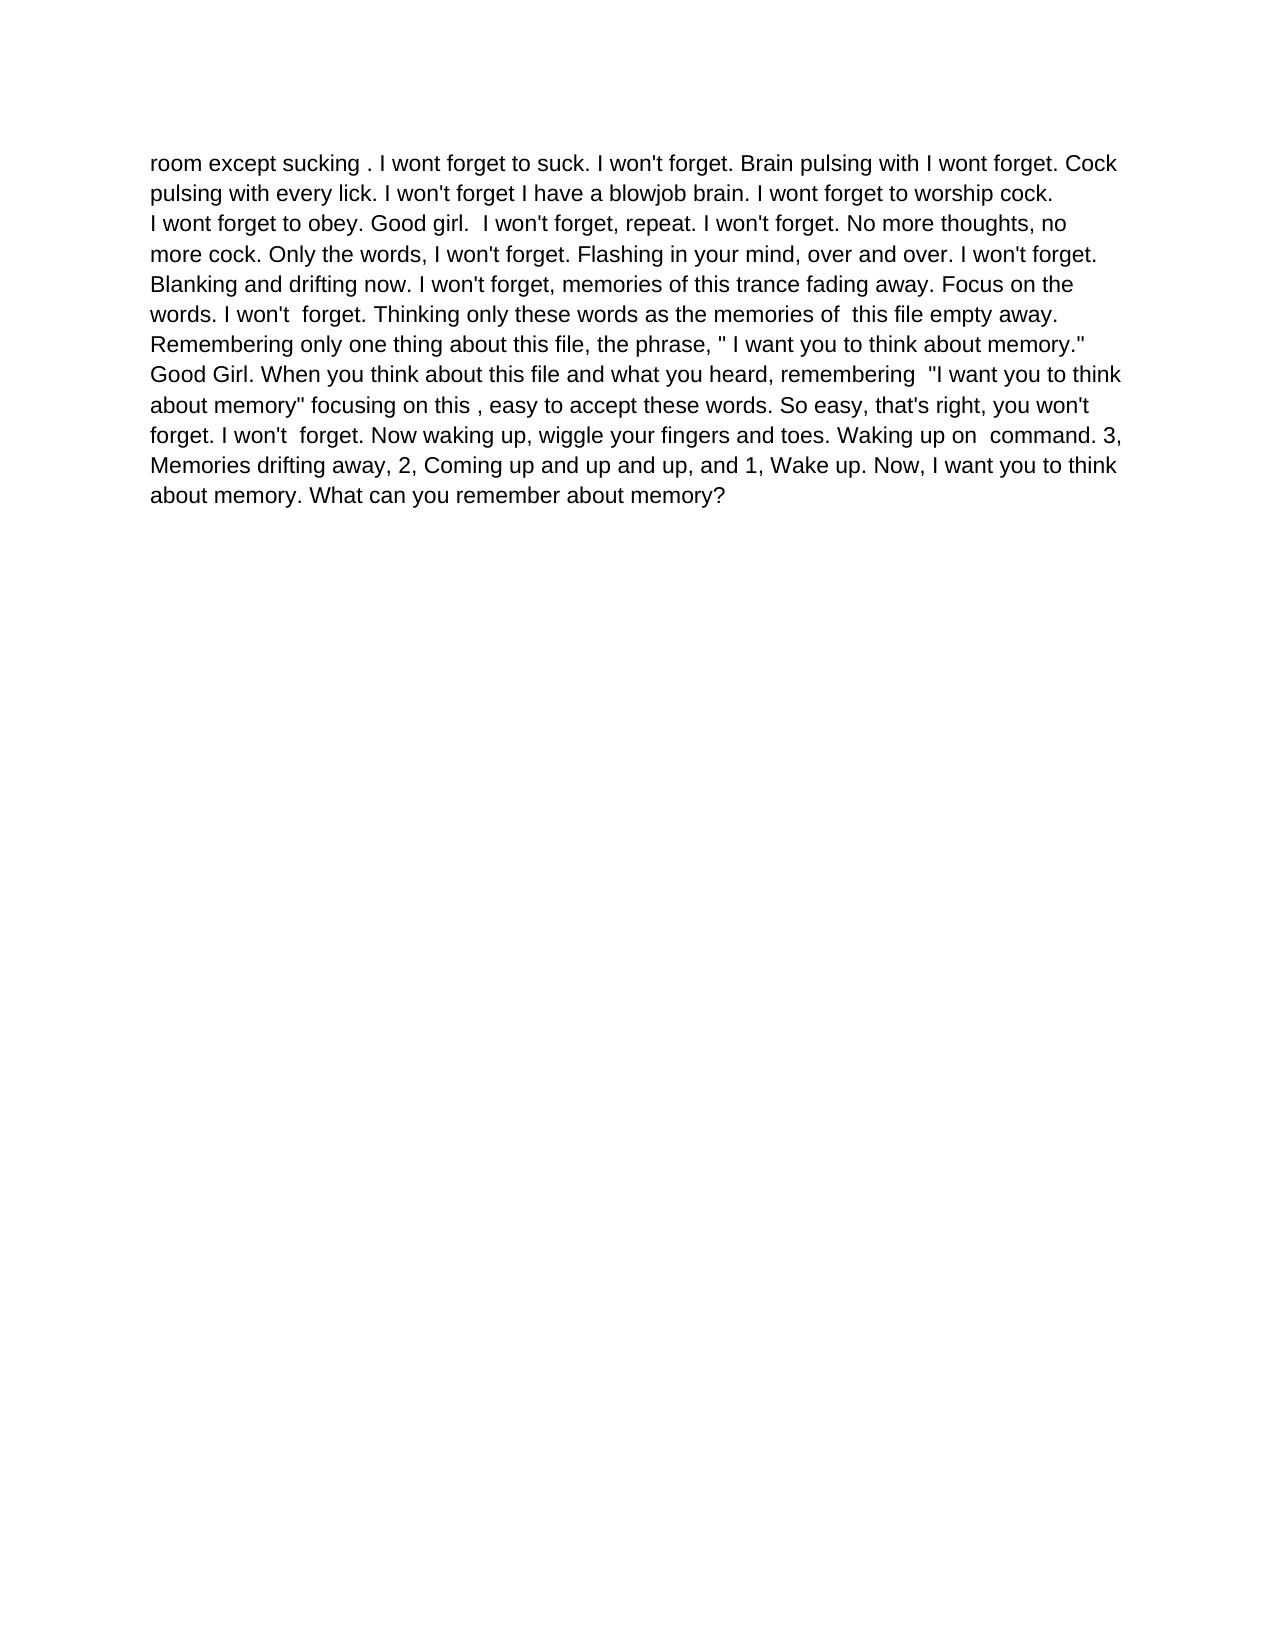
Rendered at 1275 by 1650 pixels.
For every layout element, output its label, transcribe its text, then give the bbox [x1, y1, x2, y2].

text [150, 150, 1125, 207]
text I wont forget to obey. Good girl. I won't forget, repeat. I won't forget. No more thoughts, no more cock. Only the words, I won't forget. Flashing in your mind, over and over. I won't forget. Blanking and drifting now. I won't forget, memories of this trance fading away. Focus on the words. I won't forget. Thinking only these words as the memories of this file empty away. Remembering only one thing about this file, the phrase, " I want you to think about memory." Good Girl. When you think about this file and what you heard, remembering "I want you to think about memory" focusing on this , easy to accept these words. So easy, that's right, you won't forget. I won't forget. Now waking up, wiggle your fingers and toes. Waking up on command. 3, Memories drifting away, 2, Coming up and up and up, and 1, Wake up. Now, I want you to think about memory. What can you remember about memory? [150, 210, 1125, 509]
